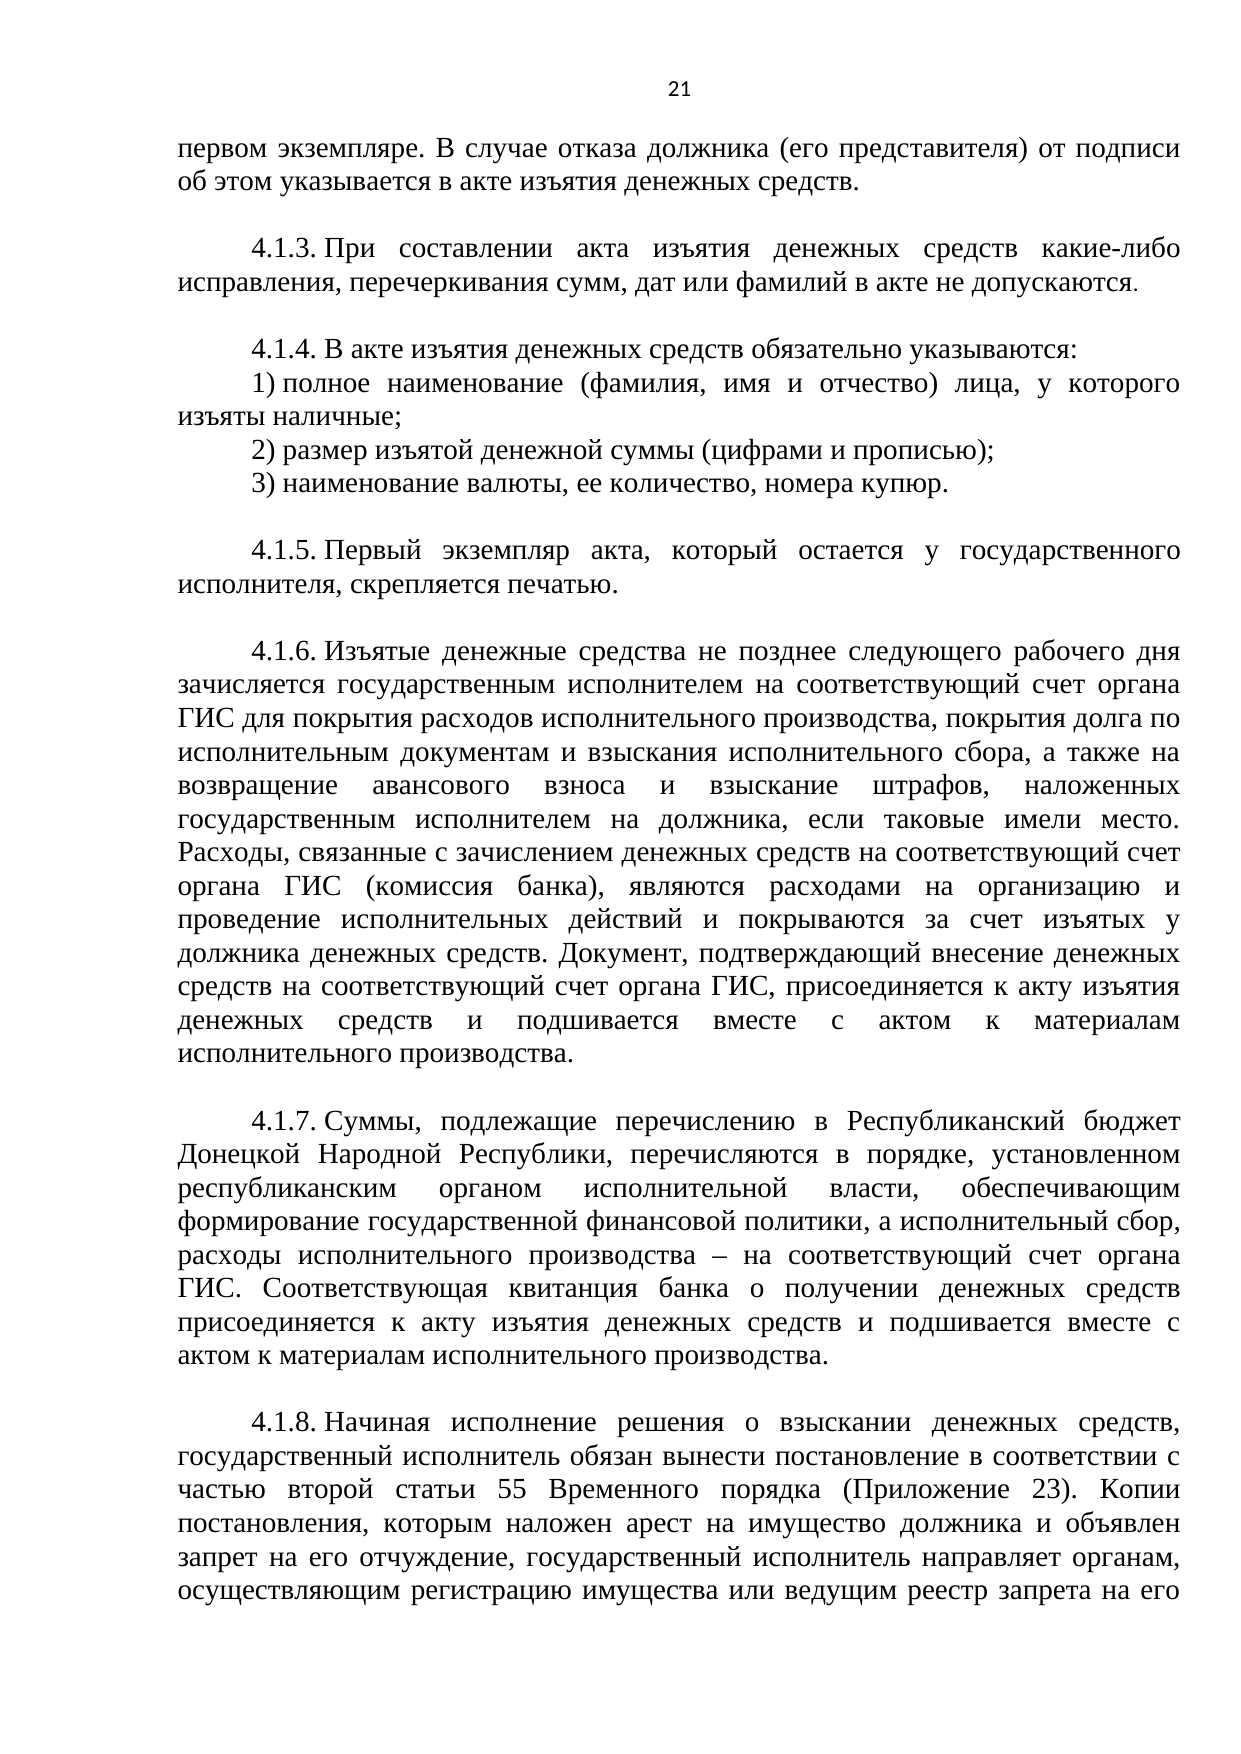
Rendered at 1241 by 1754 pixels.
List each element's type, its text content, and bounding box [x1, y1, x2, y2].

text 2) размер изъятой денежной суммы (цифрами и прописью); [177, 432, 1181, 465]
text 4.1.7. Суммы, подлежащие перечислению в Республиканский бюджет Донецкой Народной Республики, перечисляются в порядке, установленном республиканским органом исполнительной власти, обеспечивающим формирование государственной финансовой политики, а исполнительный сбор, расходы исполнительного производства – на соответствующий счет органа ГИС. Соответствующая квитанция банка о получении денежных средств присоединяется к акту изъятия денежных средств и подшивается вместе с актом к материалам исполнительного производства. [177, 1103, 1181, 1371]
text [177, 130, 1181, 197]
text 1) полное наименование (фамилия, имя и отчество) лица, у которого изъяты наличные; [177, 365, 1181, 432]
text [177, 1404, 1181, 1606]
text 3) наименование валюты, ее количество, номера купюр. [177, 465, 1181, 499]
text 4.1.3. При составлении акта изъятия денежных средств какие-либо исправления, перечеркивания сумм, дат или фамилий в акте не допускаются. [177, 231, 1181, 298]
text 4.1.5. Первый экземпляр акта, который остается у государственного исполнителя, скрепляется печатью. [177, 532, 1181, 599]
text 4.1.6. Изъятые денежные средства не позднее следующего рабочего дня зачисляется государственным исполнителем на соответствующий счет органа ГИС для покрытия расходов исполнительного производства, покрытия долга по исполнительным документам и взыскания исполнительного сбора, а также на возвращение авансового взноса и взыскание штрафов, наложенных государственным исполнителем на должника, если таковые имели место. Расходы, связанные с зачислением денежных средств на соответствующий счет органа ГИС (комиссия банка), являются расходами на организацию и проведение исполнительных действий и покрываются за счет изъятых у должника денежных средств. Документ, подтверждающий внесение денежных средств на соответствующий счет органа ГИС, присоединяется к акту изъятия денежных средств и подшивается вместе с актом к материалам исполнительного производства. [177, 633, 1181, 1069]
text 4.1.4. В акте изъятия денежных средств обязательно указываются: [177, 331, 1181, 365]
